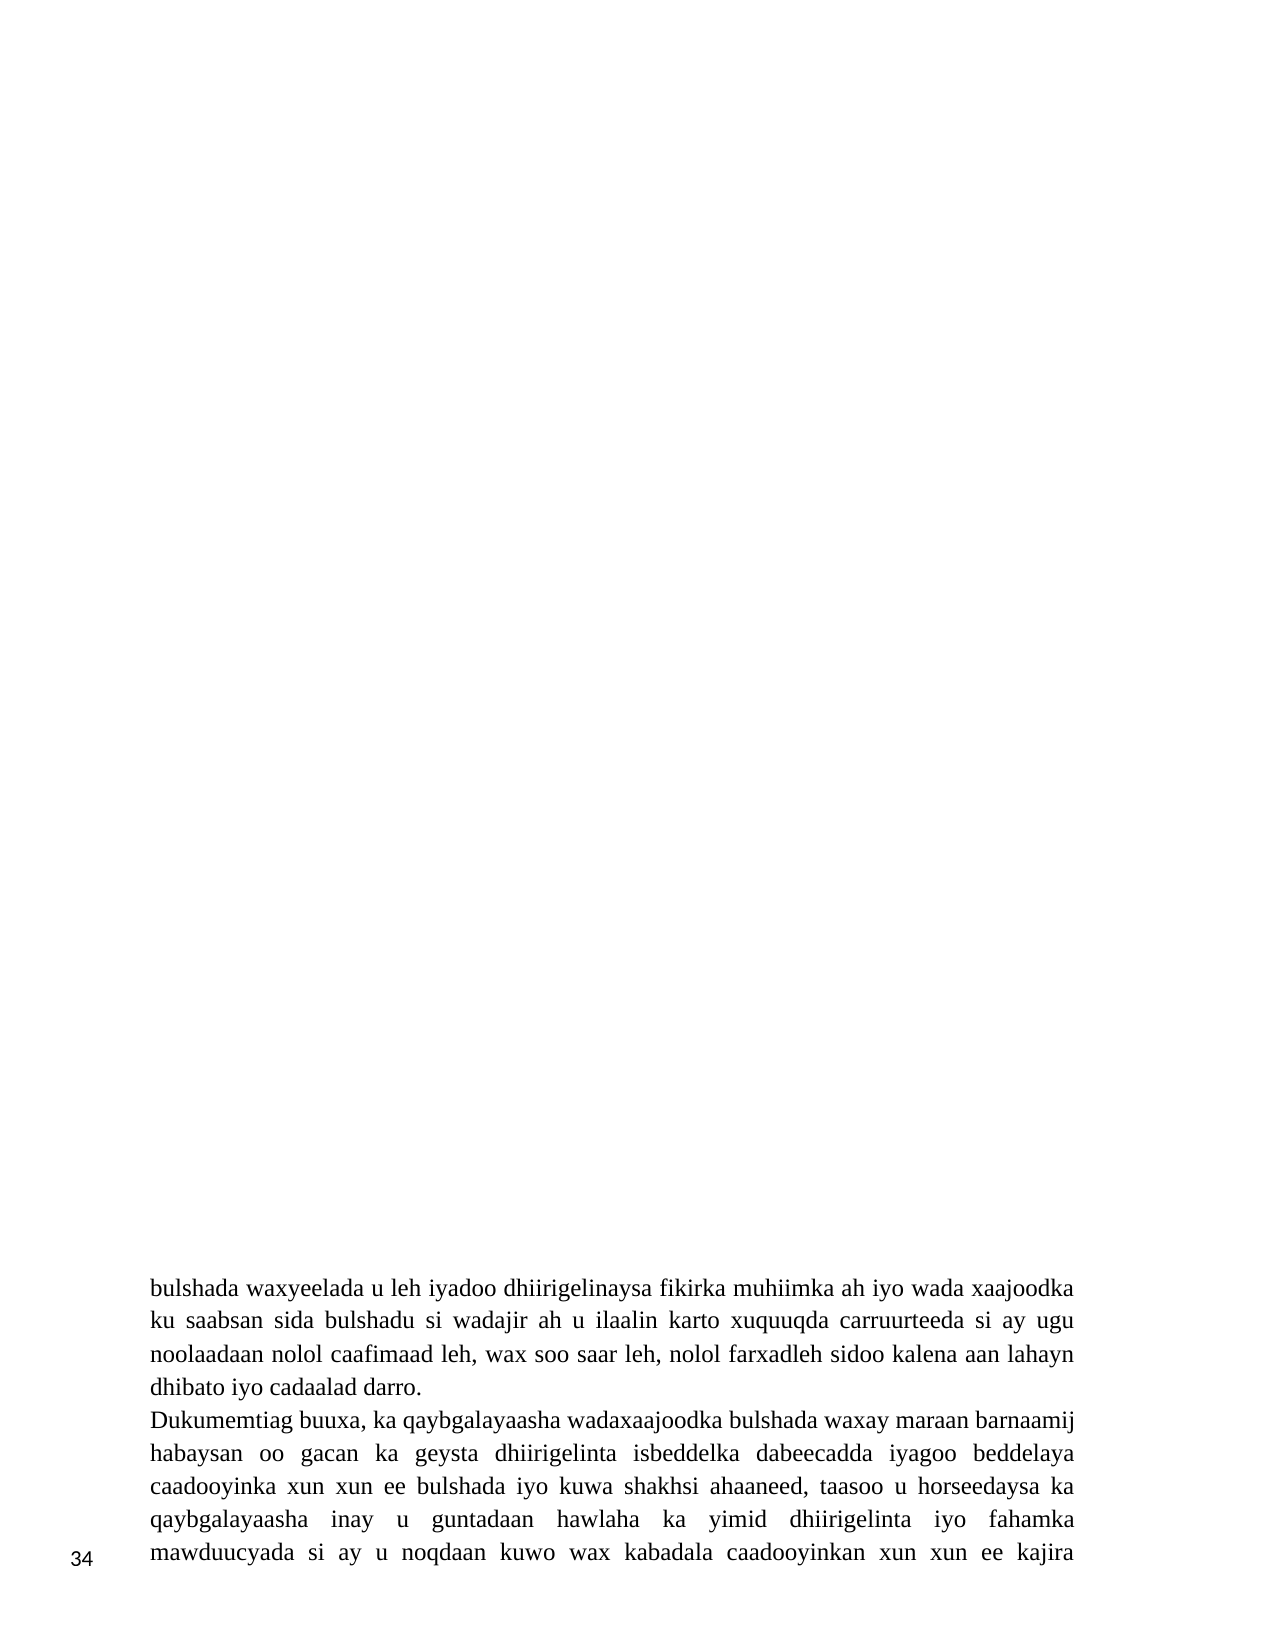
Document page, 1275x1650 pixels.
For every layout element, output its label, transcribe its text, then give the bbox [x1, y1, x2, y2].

text Dukumemtiag buuxa, ka qaybgalayaasha wadaxaajoodka bulshada waxay maraan barnaamij habaysan oo gacan ka geysta dhiirigelinta isbeddelka dabeecadda iyagoo beddelaya caadooyinka xun xun ee bulshada iyo kuwa shakhsi ahaaneed, taasoo u horseedaysa ka qaybgalayaasha inay u guntadaan hawlaha ka yimid dhiirigelinta iyo fahamka mawduucyada si ay u noqdaan kuwo wax kabadala caadooyinkan xun xun ee kajira bulshooyinkooda. [150, 1405, 1076, 1566]
text Dukumentiga buuxa ee wadaxaajoodka bulshada ee barnaamijku wuxuu ku dhisan yahay fikradda kuiliyada hormuudka ah, waayo aragnimo iyo khibrada isdhexgal oo diiradda saareysa fekerka mustaqbalka ku jihaysan rabitaan waara iyo kobaca shakhsi ahaaneed iyo horumarka 'kudayashada' bulshada dhexdeeda. Akadeemiyada hormuudka ah ee ku dayashada mudan waxay ujeedadeedu tahay inay cidhib tirto caadooyinka xun xun ee bulshada waxyeelada u leh iyadoo dhiirigelinaysa fikirka muhiimka ah iyo wada xaajoodka ku saabsan sida bulshadu si wadajir ah u ilaalin karto xuquuqda carruurteeda si ay ugu noolaadaan nolol caafimaad leh, wax soo saar leh, nolol farxadleh sidoo kalena aan lahayn dhibato iyo cadaalad darro. [150, 1273, 1076, 1400]
